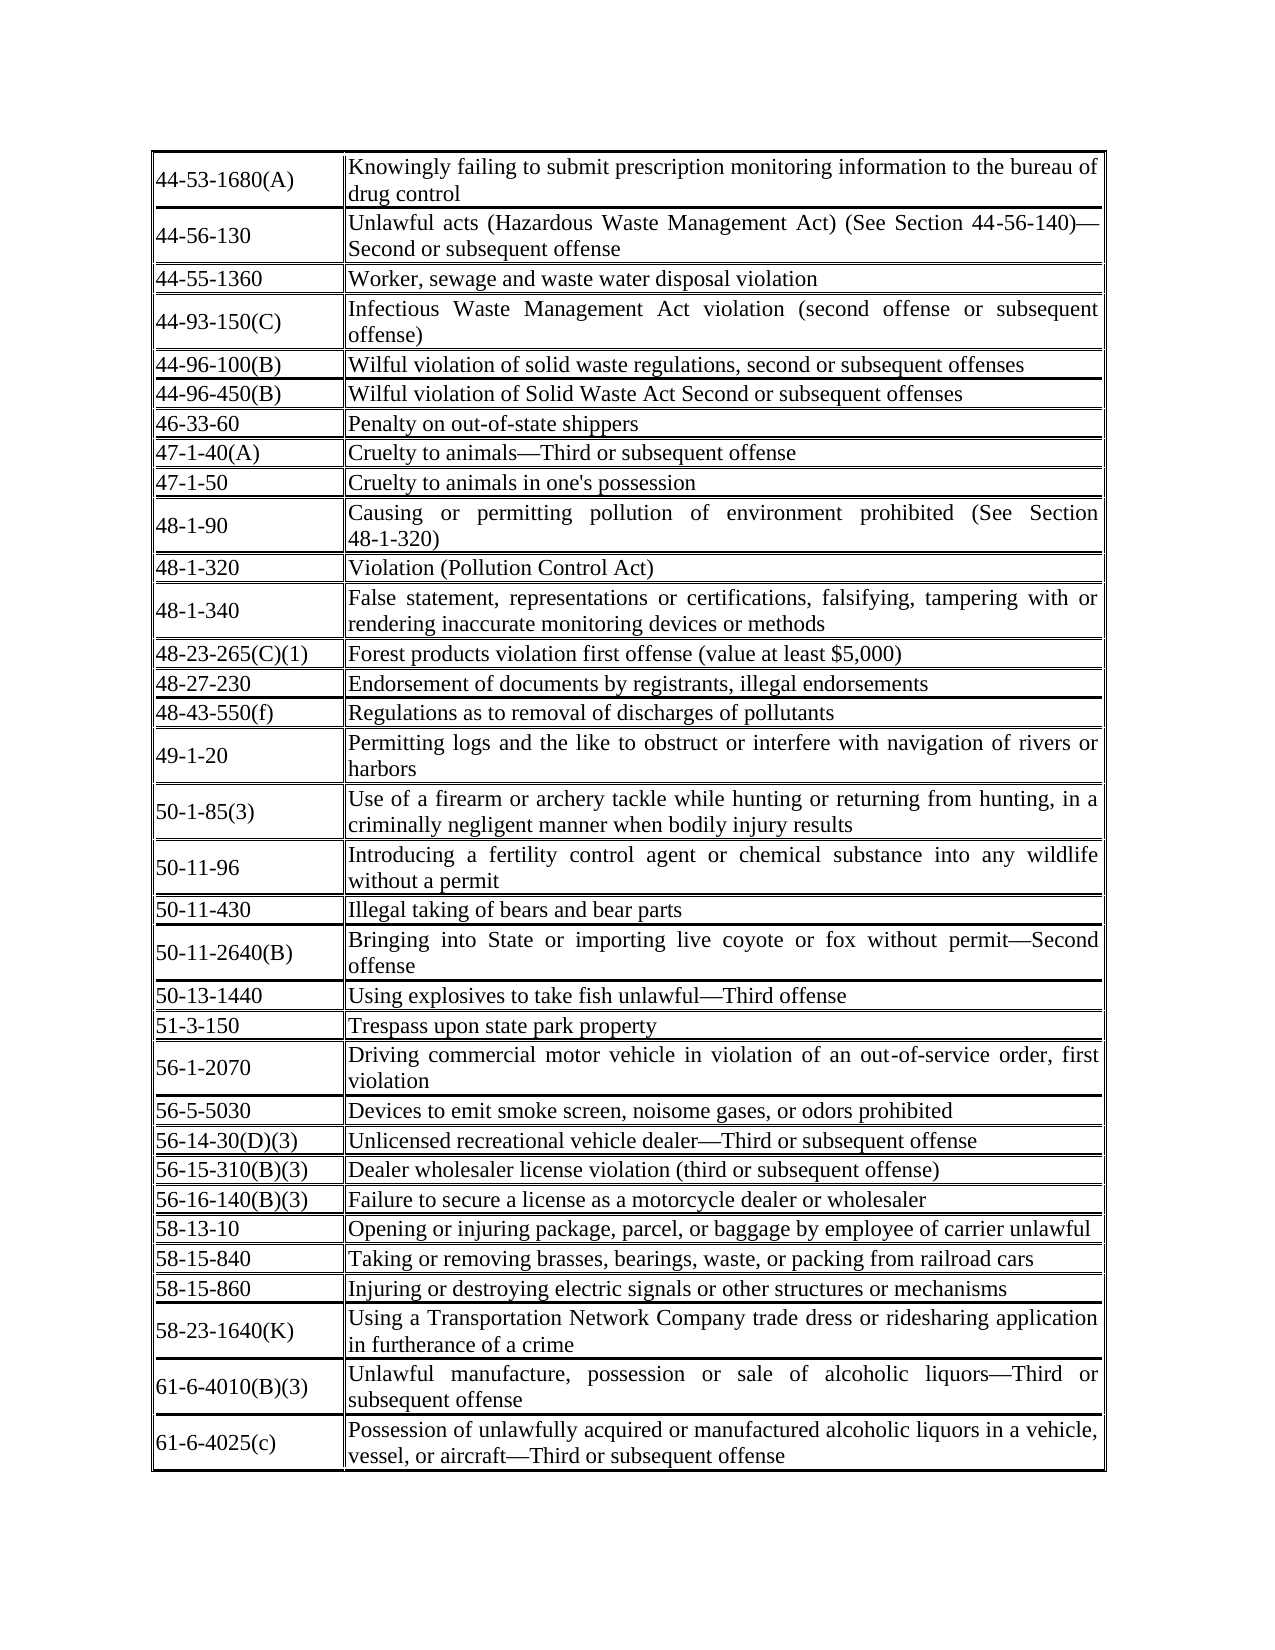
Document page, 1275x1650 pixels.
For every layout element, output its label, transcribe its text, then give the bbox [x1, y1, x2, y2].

table_cell 58-15-840 [152, 1242, 345, 1271]
table_cell 50-11-2640(B) [152, 923, 343, 979]
table_cell Regulations as to removal of discharges of pollutants [346, 696, 1104, 726]
table_cell Unlawful acts (Hazardous Waste Management Act) (See Section 44-56-140)—Second or subsequent offense [346, 206, 1104, 262]
table_cell Dealer wholesaler license violation (third or subsequent offense) [346, 1153, 1104, 1183]
table_cell False statement, representations or certifications, falsifying, tampering with or rendering inaccurate monitoring devices or methods [345, 581, 1105, 637]
table_cell 56-15-310(B)(3) [154, 1153, 343, 1183]
table_cell 50-11-96 [154, 838, 343, 893]
table_cell 56-5-5030 [154, 1094, 343, 1123]
table_cell Causing or permitting pollution of environment prohibited (See Section 48-1-320) [346, 495, 1104, 551]
table_cell 58-23-1640(K) [154, 1301, 343, 1357]
table_cell Endorsement of documents by registrants, illegal endorsements [346, 666, 1104, 696]
table_cell Unlicensed recreational vehicle dealer—Third or subsequent offense [346, 1124, 1104, 1153]
table_cell Infectious Waste Management Act violation (second offense or subsequent offense) [346, 291, 1104, 347]
table_cell 48-27-230 [154, 666, 343, 696]
table_cell 48-1-90 [154, 495, 343, 551]
table_cell Injuring or destroying electric signals or other structures or mechanisms [346, 1271, 1104, 1301]
table_cell 61-6-4025(c) [152, 1413, 345, 1469]
table_cell Failure to secure a license as a motorcycle dealer or wholesaler [345, 1183, 1105, 1212]
table_cell 56-16-140(B)(3) [152, 1183, 345, 1212]
table_cell Cruelty to animals—Third or subsequent offense [346, 436, 1104, 466]
table_cell 50-13-1440 [154, 979, 343, 1008]
table_cell Penalty on out-of-state shippers [345, 407, 1105, 436]
table_cell Illegal taking of bears and bear parts [346, 893, 1104, 923]
table_cell Driving commercial motor vehicle in violation of an out-of-service order, first violation [346, 1038, 1104, 1094]
table_cell 48-43-550(f) [154, 696, 343, 726]
table_cell 47-1-50 [152, 466, 345, 495]
table_cell Unlawful manufacture, possession or sale of alcoholic liquors—Third or subsequent offense [346, 1357, 1104, 1413]
table_cell 44-55-1360 [152, 262, 345, 291]
table_cell 56-14-30(D)(3) [154, 1124, 343, 1153]
table_cell 48-1-340 [152, 581, 345, 637]
table_cell Opening or injuring package, parcel, or baggage by employee of carrier unlawful [346, 1212, 1104, 1242]
table_cell 56-1-2070 [154, 1038, 343, 1094]
table_cell Using a Transportation Network Company trade dress or ridesharing application in furtherance of a crime [346, 1301, 1104, 1357]
table_cell Devices to emit smoke screen, noisome gases, or odors prohibited [346, 1094, 1104, 1123]
table_cell 51-3-150 [154, 1009, 343, 1038]
table_cell Introducing a fertility control agent or chemical substance into any wildlife without a permit [346, 838, 1104, 893]
table_cell Cruelty to animals in one's possession [345, 466, 1105, 495]
table_cell Use of a firearm or archery tackle while hunting or returning from hunting, in a criminally negligent manner when bodily injury results [346, 781, 1104, 837]
table_cell Bringing into State or importing live coyote or fox without permit—Second offense [346, 923, 1105, 979]
table_cell Trespass upon state park property [346, 1009, 1104, 1038]
table_cell 48-23-265(C)(1) [152, 637, 345, 666]
table_cell Worker, sewage and waste water disposal violation [345, 262, 1105, 291]
table_cell 47-1-40(A) [154, 436, 343, 466]
table_cell 58-13-10 [154, 1212, 343, 1242]
table_cell 61-6-4010(B)(3) [154, 1357, 343, 1413]
table_cell 50-1-85(3) [154, 781, 343, 837]
table_cell 44-96-450(B) [154, 377, 343, 407]
table_cell 44-93-150(C) [154, 291, 343, 347]
table_cell Taking or removing brasses, bearings, waste, or packing from railroad cars [345, 1242, 1105, 1271]
table_cell 48-1-320 [154, 551, 343, 581]
table_cell 44-96-100(B) [154, 348, 343, 377]
table_cell Violation (Pollution Control Act) [346, 551, 1104, 581]
table_cell 44-53-1680(A) [154, 153, 345, 206]
table_cell 58-15-860 [154, 1271, 343, 1301]
table_cell 49-1-20 [152, 726, 345, 781]
table_cell 50-11-430 [154, 893, 343, 923]
table_cell Knowingly failing to submit prescription monitoring information to the bureau of drug control [345, 153, 1104, 206]
table_cell Permitting logs and the like to obstruct or interfere with navigation of rivers or harbors [345, 726, 1105, 781]
table_cell Using explosives to take fish unlawful—Third offense [346, 979, 1104, 1008]
table_cell Wilful violation of solid waste regulations, second or subsequent offenses [346, 348, 1104, 377]
table_cell 44-56-130 [154, 206, 343, 262]
table_cell Wilful violation of Solid Waste Act Second or subsequent offenses [346, 377, 1104, 407]
table_cell Possession of unlawfully acquired or manufactured alcoholic liquors in a vehicle, vessel, or aircraft—Third or subsequent offense [345, 1413, 1105, 1469]
table_cell Forest products violation first offense (value at least $5,000) [345, 637, 1105, 666]
table_cell 46-33-60 [152, 407, 345, 436]
